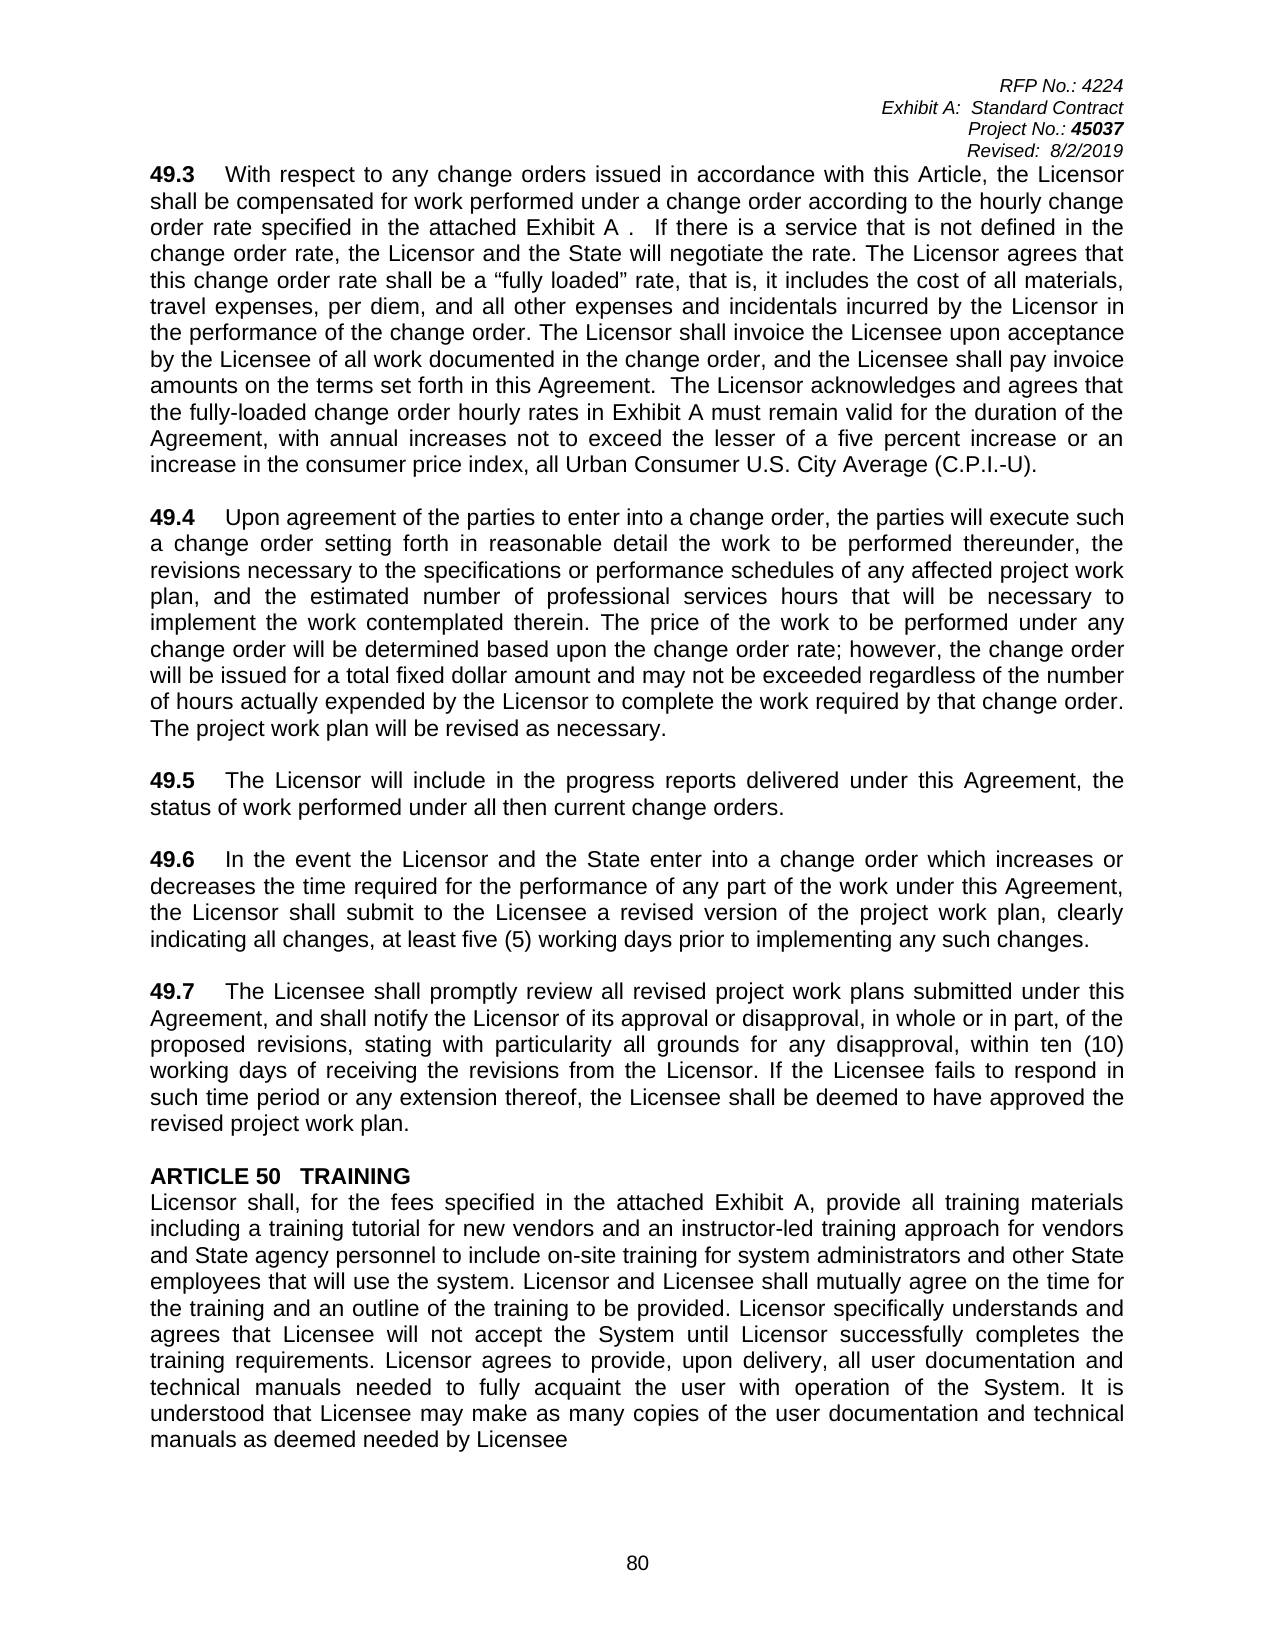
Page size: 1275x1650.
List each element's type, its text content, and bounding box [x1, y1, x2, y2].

text 49.5 The Licensor will include in the progress reports delivered under this Agreement, the status of work performed under all then current change orders. [150, 767, 1125, 820]
text Licensor shall, for the fees specified in the attached Exhibit A, provide all training materials including a training tutorial for new vendors and an instructor-led training approach for vendors and State agency personnel to include on-site training for system administrators and other State employees that will use the system. Licensor and Licensee shall mutually agree on the time for the training and an outline of the training to be provided. Licensor specifically understands and agrees that Licensee will not accept the System until Licensor successfully completes the training requirements. Licensor agrees to provide, upon delivery, all user documentation and technical manuals needed to fully acquaint the user with operation of the System. It is understood that Licensee may make as many copies of the user documentation and technical manuals as deemed needed by Licensee [150, 1189, 1125, 1453]
text 49.3 With respect to any change orders issued in accordance with this Article, the Licensor shall be compensated for work performed under a change order according to the hourly change order rate specified in the attached Exhibit A . INSERT CHANGE ORDER HOURLY RATEIf there is a service that is not defined in the change order rate, the Licensor and the State will negotiate the rate. The Licensor agrees that this change order rate shall be a “fully loaded” rate, that is, it includes the cost of all materials, travel expenses, per diem, and all other expenses and incidentals incurred by the Licensor in the performance of the change order. The Licensor shall invoice the Licensee upon acceptance by the Licensee of all work documented in the change order, and the Licensee shall pay invoice amounts on the terms set forth in this Agreement. The Licensor acknowledges and agrees that the fully-loaded change order hourly rates in Exhibit A must remain valid for the duration of the Agreement, with annual increases not to exceed the lesser of a five percent increase or an increase in the consumer price index, all Urban Consumer U.S. City Average (C.P.I.-U). [150, 161, 1125, 477]
text 49.7 The Licensee shall promptly review all revised project work plans submitted under this Agreement, and shall notify the Licensor of its approval or disapproval, in whole or in part, of the proposed revisions, stating with particularity all grounds for any disapproval, within ten (10) working days of receiving the revisions from the Licensor. If the Licensee fails to respond in such time period or any extension thereof, the Licensee shall be deemed to have approved the revised project work plan. [150, 978, 1125, 1136]
text 49.4 Upon agreement of the parties to enter into a change order, the parties will execute such a change order setting forth in reasonable detail the work to be performed thereunder, the revisions necessary to the specifications or performance schedules of any affected project work plan, and the estimated number of professional services hours that will be necessary to implement the work contemplated therein. The price of the work to be performed under any change order will be determined based upon the change order rate; however, the change order will be issued for a total fixed dollar amount and may not be exceeded regardless of the number of hours actually expended by the Licensor to complete the work required by that change order. The project work plan will be revised as necessary. [150, 504, 1125, 741]
text 49.6 In the event the Licensor and the State enter into a change order which increases or decreases the time required for the performance of any part of the work under this Agreement, the Licensor shall submit to the Licensee a revised version of the project work plan, clearly indicating all changes, at least five (5) working days prior to implementing any such changes. [150, 846, 1125, 952]
text ARTICLE 50 TRAINING [150, 1163, 1125, 1189]
